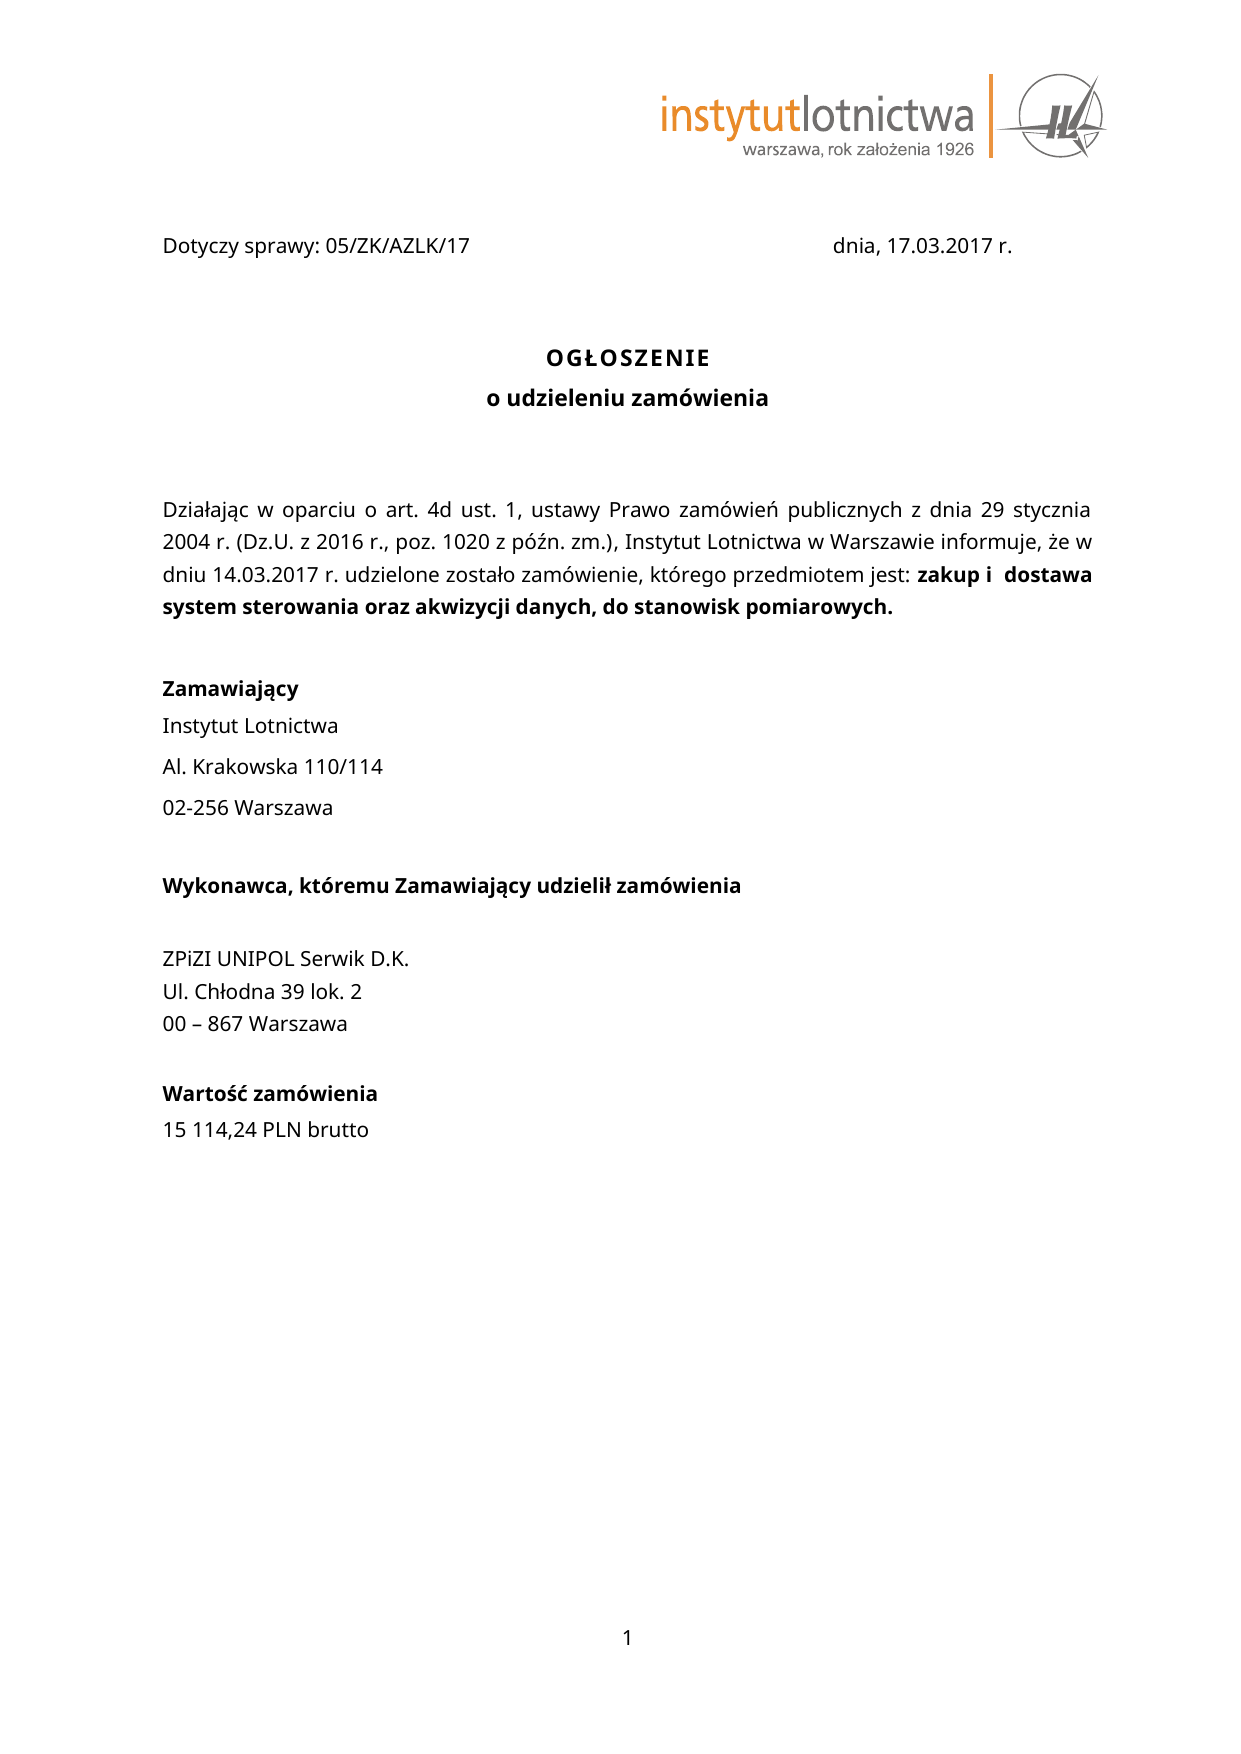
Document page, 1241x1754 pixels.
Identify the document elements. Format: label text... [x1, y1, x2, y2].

text OGŁOSZENIE [162, 342, 1093, 373]
text 00 – 867 Warszawa [162, 1009, 1093, 1038]
text Wartość zamówienia [162, 1079, 1093, 1107]
text ZPiZI UNIPOL Serwik D.K. [162, 944, 1093, 973]
text 15 114,24 PLN brutto [162, 1116, 1093, 1144]
text Instytut Lotnictwa [162, 711, 1093, 739]
text Ul. Chłodna 39 lok. 2 [162, 977, 1093, 1005]
text Dotyczy sprawy: 05/ZK/AZLK/17 dnia, 17.03.2017 r. [162, 232, 1093, 260]
text Zamawiający [162, 674, 1093, 703]
text Działając w oparciu o art. 4d ust. 1, ustawy Prawo zamówień publicznych z dnia 29 stycznia 2004 r. (Dz.U. z 2016 r., poz. 1020 z późn. zm.), Instytut Lotnictwa w Warszawie informuje, że w dniu 14.03.2017 r. udzielone zostało zamówienie, którego przedmiotem jest: zakup i dostawa system sterowania oraz akwizycji danych, do stanowisk pomiarowych. [162, 495, 1093, 621]
text Wykonawca, któremu Zamawiający udzielił zamówienia [162, 871, 1093, 899]
text o udzieleniu zamówienia [162, 382, 1093, 413]
text 02-256 Warszawa [162, 793, 1093, 821]
text Al. Krakowska 110/114 [162, 752, 1093, 781]
